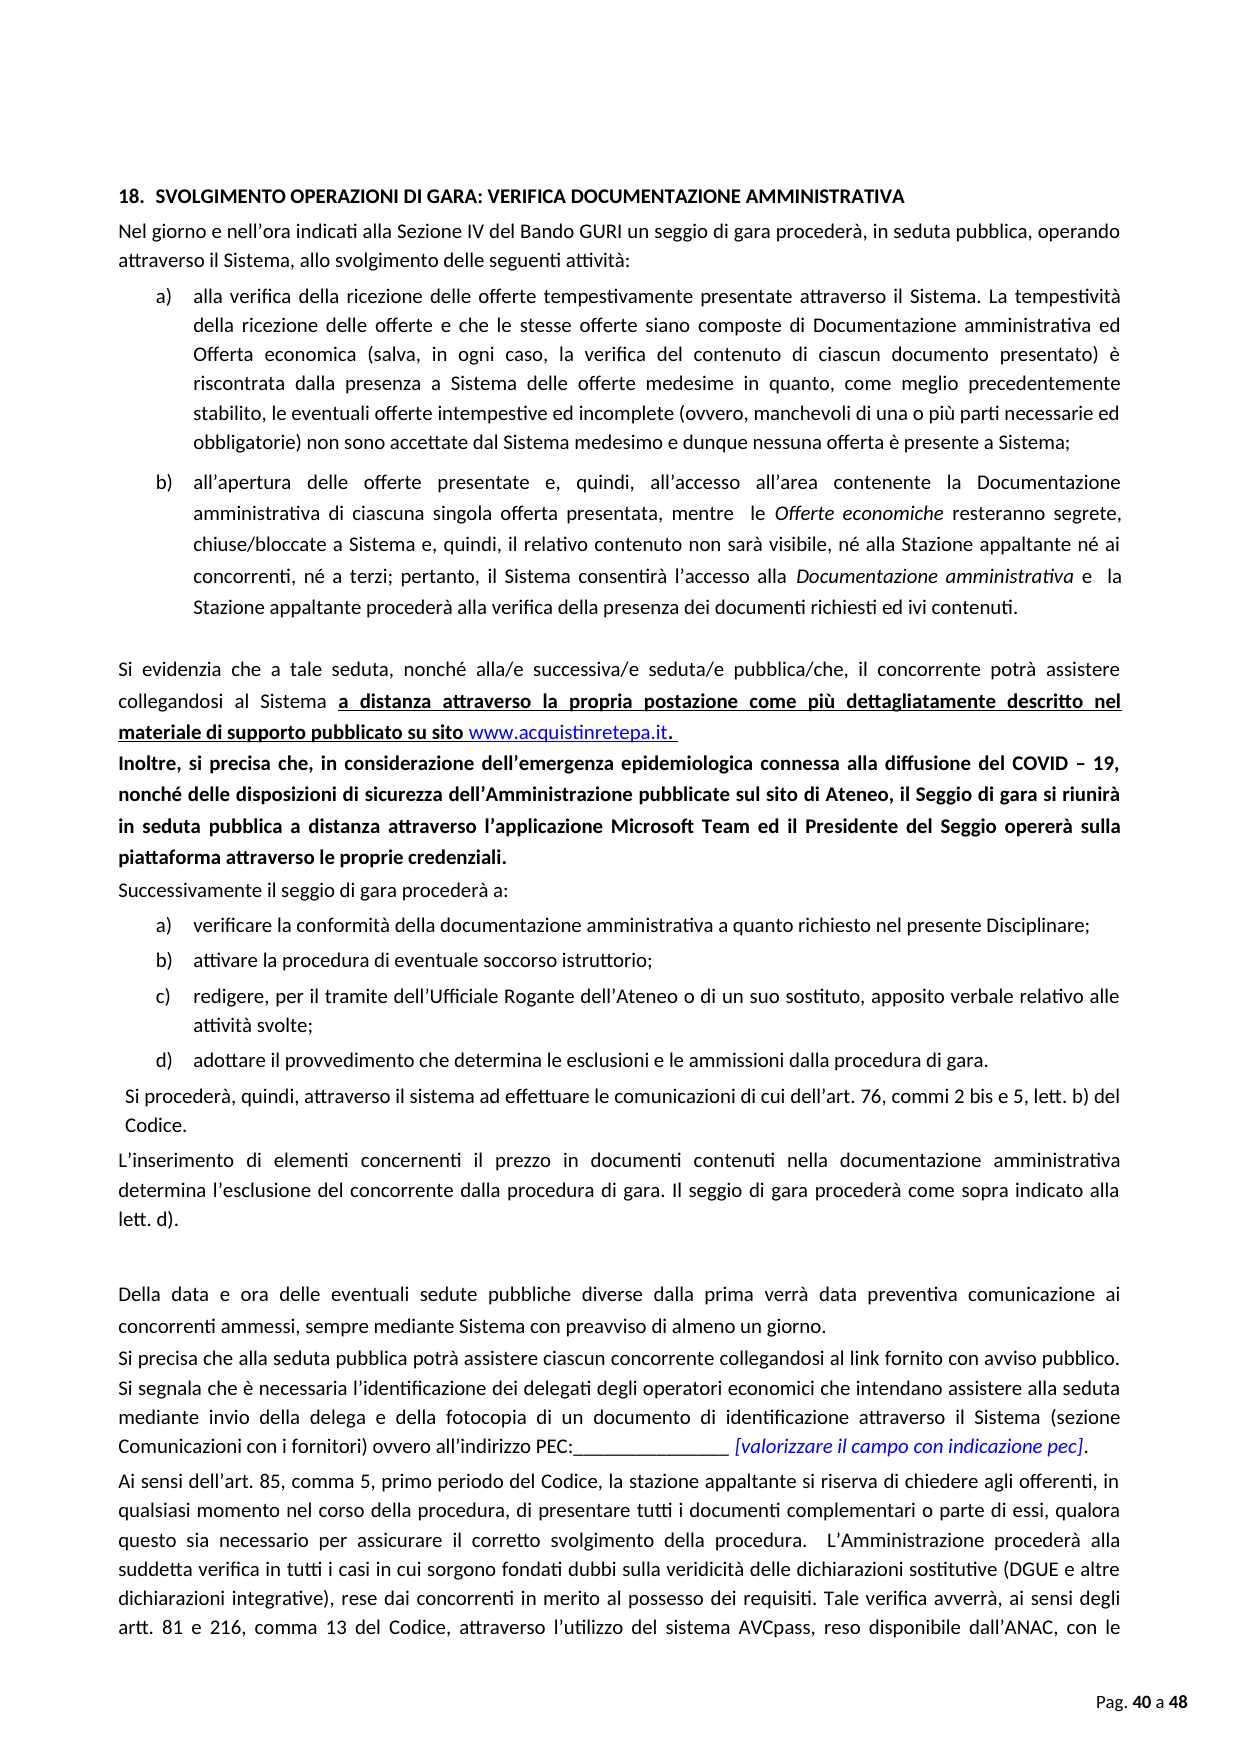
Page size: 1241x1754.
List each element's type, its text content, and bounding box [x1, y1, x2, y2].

list alla verifica della ricezione delle offerte tempestivamente presentate attraverso il Sistema. La tempestività della ricezione delle offerte e che le stesse offerte siano composte di Documentazione amministrativa ed Offerta economica (salva, in ogni caso, la verifica del contenuto di ciascun documento presentato) è riscontrata dalla presenza a Sistema delle offerte medesime in quanto, come meglio precedentemente stabilito, le eventuali offerte intempestive ed incomplete (ovvero, manchevoli di una o più parti necessarie ed obbligatorie) non sono accettate dal Sistema medesimo e dunque nessuna offerta è presente a Sistema; [156, 283, 1122, 454]
list adottare il provvedimento che determina le esclusioni e le ammissioni dalla procedura di gara. [156, 1048, 1122, 1073]
text Inoltre, si precisa che, in considerazione dell’emergenza epidemiologica connessa alla diffusione del COVID – 19, nonché delle disposizioni di sicurezza dell’Amministrazione pubblicate sul sito di Ateneo, il Seggio di gara si riunirà in seduta pubblica a distanza attraverso l’applicazione Microsoft Team ed il Presidente del Seggio opererà sulla piattaforma attraverso le proprie credenziali. [118, 746, 1122, 871]
list attivare la procedura di eventuale soccorso istruttorio; [156, 948, 1122, 973]
list SVOLGIMENTO OPERAZIONI DI GARA: VERIFICA DOCUMENTAZIONE AMMINISTRATIVA [118, 183, 1122, 208]
text Si evidenzia che a tale seduta, nonché alla/e successiva/e seduta/e pubblica/che, il concorrente potrà assistere collegandosi al Sistema a distanza attraverso la propria postazione come più dettagliatamente descritto nel materiale di supporto pubblicato su sito www.acquistinretepa.it. [118, 652, 1122, 746]
text Successivamente il seggio di gara procederà a: [118, 877, 1122, 902]
text Si precisa che alla seduta pubblica potrà assistere ciascun concorrente collegandosi al link fornito con avviso pubblico. Si segnala che è necessaria l’identificazione dei delegati degli operatori economici che intendano assistere alla seduta mediante invio della delega e della fotocopia di un documento di identificazione attraverso il Sistema (sezione Comunicazioni con i fornitori) ovvero all’indirizzo PEC:_______________ [valorizzare il campo con indicazione pec]. [118, 1346, 1122, 1458]
list redigere, per il tramite dell’Ufficiale Rogante dell’Ateneo o di un suo sostituto, apposito verbale relativo alle attività svolte; [156, 983, 1122, 1038]
text L’inserimento di elementi concernenti il prezzo in documenti contenuti nella documentazione amministrativa determina l’esclusione del concorrente dalla procedura di gara. Il seggio di gara procederà come sopra indicato alla lett. d). [118, 1148, 1122, 1231]
text Della data e ora delle eventuali sedute pubbliche diverse dalla prima verrà data preventiva comunicazione ai concorrenti ammessi, sempre mediante Sistema con preavviso di almeno un giorno. [118, 1277, 1122, 1339]
list verificare la conformità della documentazione amministrativa a quanto richiesto nel presente Disciplinare; [156, 912, 1122, 938]
list all’apertura delle offerte presentate e, quindi, all’accesso all’area contenente la Documentazione amministrativa di ciascuna singola offerta presentata, mentre le Offerte economiche resteranno segrete, chiuse/bloccate a Sistema e, quindi, il relativo contenuto non sarà visibile, né alla Stazione appaltante né ai concorrenti, né a terzi; pertanto, il Sistema consentirà l’accesso alla Documentazione amministrativa e la Stazione appaltante procederà alla verifica della presenza dei documenti richiesti ed ivi contenuti. [156, 464, 1122, 621]
text Nel giorno e nell’ora indicati alla Sezione IV del Bando GURI un seggio di gara procederà, in seduta pubblica, operando attraverso il Sistema, allo svolgimento delle seguenti attività: [118, 218, 1122, 273]
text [118, 1468, 1122, 1640]
text Si procederà, quindi, attraverso il sistema ad effettuare le comunicazioni di cui dell’art. 76, commi 2 bis e 5, lett. b) del Codice. [125, 1083, 1122, 1138]
